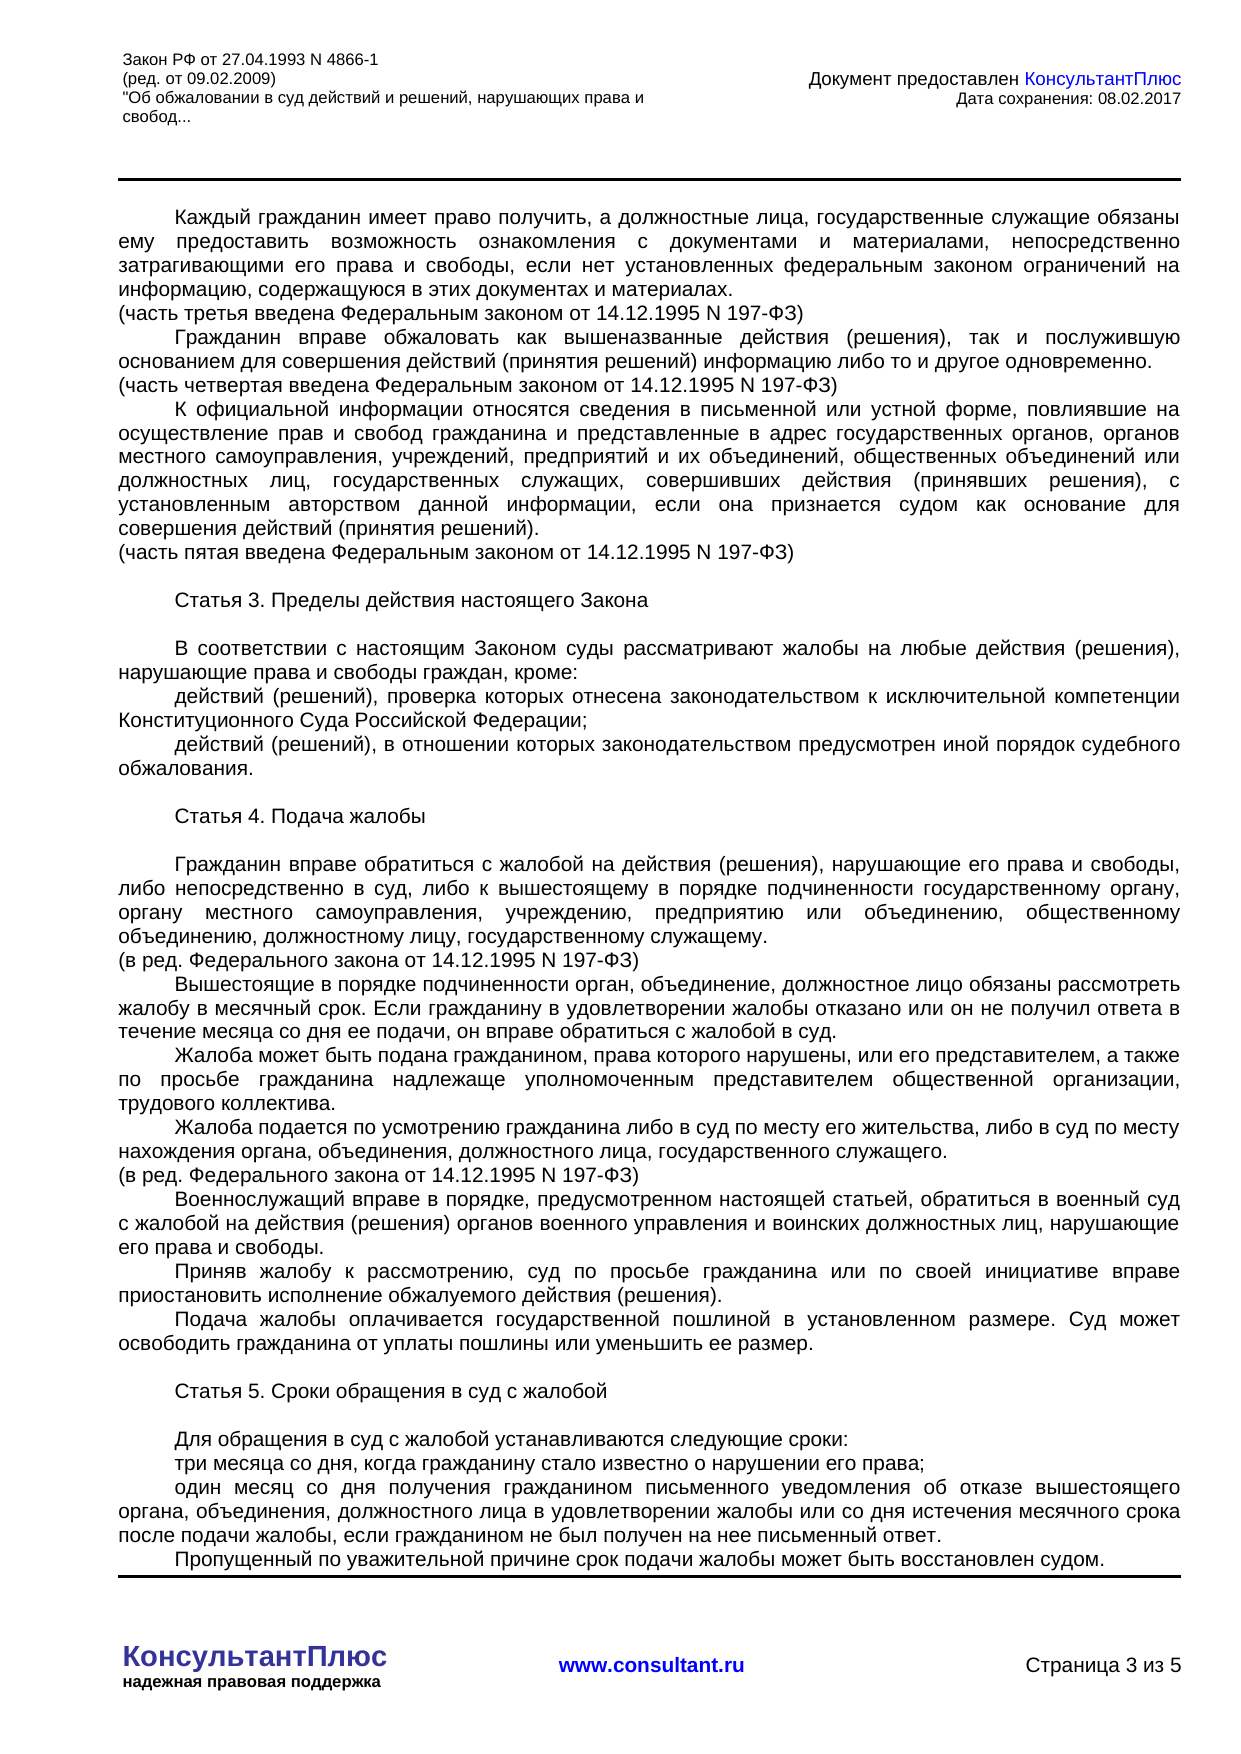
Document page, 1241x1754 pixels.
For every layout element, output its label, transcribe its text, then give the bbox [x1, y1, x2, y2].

text Приняв жалобу к рассмотрению, суд по просьбе гражданина или по своей инициативе вправе приостановить исполнение обжалуемого действия (решения). [118, 1259, 1181, 1307]
text Жалоба подается по усмотрению гражданина либо в суд по месту его жительства, либо в суд по месту нахождения органа, объединения, должностного лица, государственного служащего. [118, 1115, 1181, 1163]
text действий (решений), в отношении которых законодательством предусмотрен иной порядок судебного обжалования. [118, 732, 1181, 780]
text Гражданин вправе обратиться с жалобой на действия (решения), нарушающие его права и свободы, либо непосредственно в суд, либо к вышестоящему в порядке подчиненности государственному органу, органу местного самоуправления, учреждению, предприятию или объединению, общественному объединению, должностному лицу, государственному служащему. [118, 852, 1181, 947]
text Статья 3. Пределы действия настоящего Закона [118, 588, 1181, 612]
text три месяца со дня, когда гражданину стало известно о нарушении его права; [118, 1451, 1181, 1474]
text Жалоба может быть подана гражданином, права которого нарушены, или его представителем, а также по просьбе гражданина надлежаще уполномоченным представителем общественной организации, трудового коллектива. [118, 1043, 1181, 1115]
text Подача жалобы оплачивается государственной пошлиной в установленном размере. Суд может освободить гражданина от уплаты пошлины или уменьшить ее размер. [118, 1307, 1181, 1355]
text Пропущенный по уважительной причине срок подачи жалобы может быть восстановлен судом. [118, 1546, 1181, 1570]
text Каждый гражданин имеет право получить, а должностные лица, государственные служащие обязаны ему предоставить возможность ознакомления с документами и материалами, непосредственно затрагивающими его права и свободы, если нет установленных федеральным законом ограничений на информацию, содержащуюся в этих документах и материалах. [118, 205, 1181, 301]
text (в ред. Федерального закона от 14.12.1995 N 197-ФЗ) [118, 947, 1181, 971]
text Статья 4. Подача жалобы [118, 804, 1181, 828]
text (часть третья введена Федеральным законом от 14.12.1995 N 197-ФЗ) [118, 301, 1181, 324]
text (часть пятая введена Федеральным законом от 14.12.1995 N 197-ФЗ) [118, 540, 1181, 564]
text один месяц со дня получения гражданином письменного уведомления об отказе вышестоящего органа, объединения, должностного лица в удовлетворении жалобы или со дня истечения месячного срока после подачи жалобы, если гражданином не был получен на нее письменный ответ. [118, 1474, 1181, 1546]
text Военнослужащий вправе в порядке, предусмотренном настоящей статьей, обратиться в военный суд с жалобой на действия (решения) органов военного управления и воинских должностных лиц, нарушающие его права и свободы. [118, 1187, 1181, 1259]
text В соответствии с настоящим Законом суды рассматривают жалобы на любые действия (решения), нарушающие права и свободы граждан, кроме: [118, 636, 1181, 684]
text Для обращения в суд с жалобой устанавливаются следующие сроки: [118, 1427, 1181, 1451]
text Вышестоящие в порядке подчиненности орган, объединение, должностное лицо обязаны рассмотреть жалобу в месячный срок. Если гражданину в удовлетворении жалобы отказано или он не получил ответа в течение месяца со дня ее подачи, он вправе обратиться с жалобой в суд. [118, 971, 1181, 1043]
text (часть четвертая введена Федеральным законом от 14.12.1995 N 197-ФЗ) [118, 372, 1181, 396]
text Гражданин вправе обжаловать как вышеназванные действия (решения), так и послужившую основанием для совершения действий (принятия решений) информацию либо то и другое одновременно. [118, 324, 1181, 372]
text К официальной информации относятся сведения в письменной или устной форме, повлиявшие на осуществление прав и свобод гражданина и представленные в адрес государственных органов, органов местного самоуправления, учреждений, предприятий и их объединений, общественных объединений или должностных лиц, государственных служащих, совершивших действия (принявших решения), с установленным авторством данной информации, если она признается судом как основание для совершения действий (принятия решений). [118, 396, 1181, 540]
text действий (решений), проверка которых отнесена законодательством к исключительной компетенции Конституционного Суда Российской Федерации; [118, 684, 1181, 732]
text (в ред. Федерального закона от 14.12.1995 N 197-ФЗ) [118, 1163, 1181, 1187]
text Статья 5. Сроки обращения в суд с жалобой [118, 1379, 1181, 1403]
